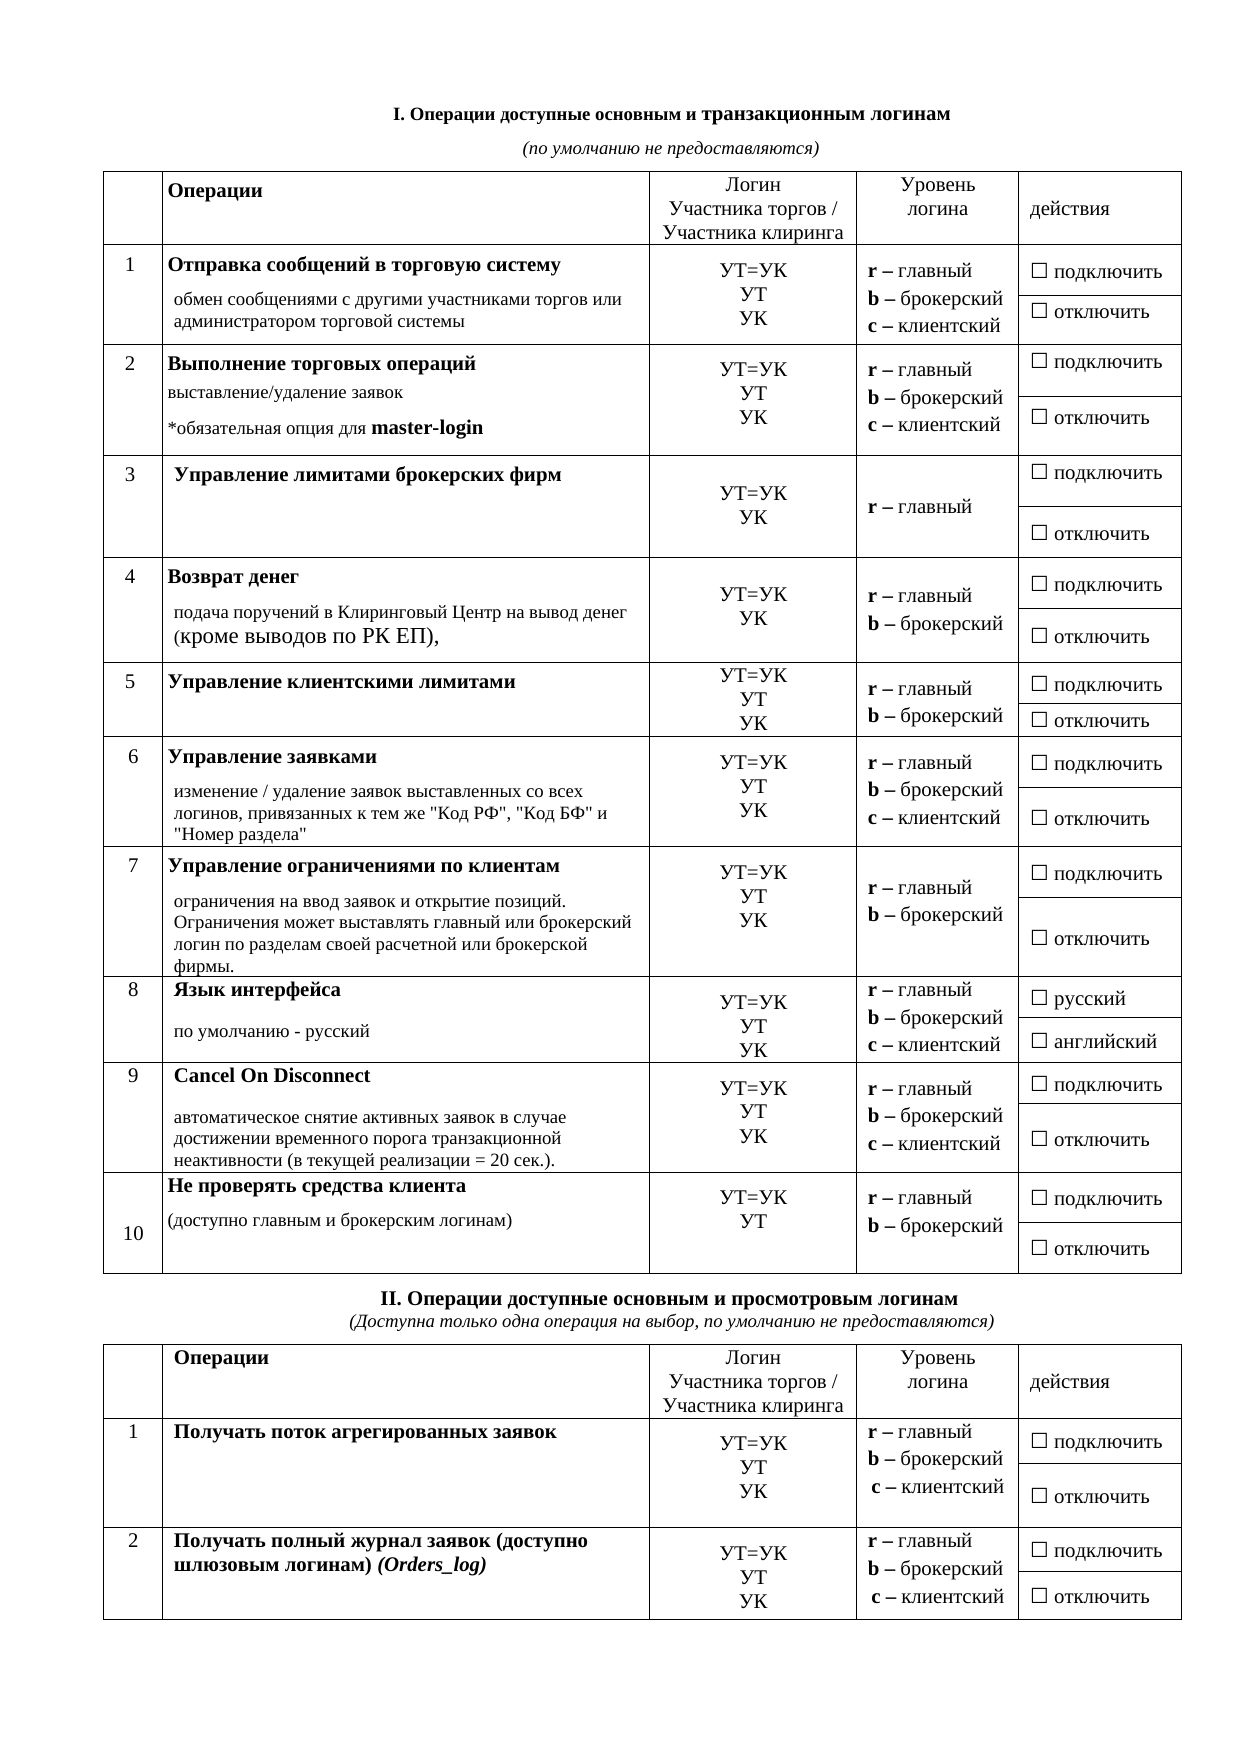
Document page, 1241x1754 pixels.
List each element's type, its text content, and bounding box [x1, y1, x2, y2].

table_cell УТ=УК УТ [650, 1173, 856, 1273]
table_cell 10 [104, 1173, 162, 1273]
table_cell r – главный b – брокерский [857, 663, 1018, 736]
table_cell r – главный b – брокерский [857, 558, 1018, 662]
table_cell 2 [104, 1528, 162, 1619]
table_cell 5 [104, 663, 162, 736]
table_cell отключить [1019, 788, 1181, 846]
table_cell УТ=УК УТ УК [650, 737, 856, 846]
table_cell 9 [104, 1063, 162, 1172]
table_cell подключить [1019, 345, 1181, 396]
table_cell УТ=УК УТ УК [650, 847, 856, 976]
text II. Операции доступные основным и просмотровым логинам (Доступна только одна операция на выбор, по умолчанию не предоставляются) [133, 1286, 1211, 1332]
table_cell r – главный b – брокерский [857, 847, 1018, 976]
table_header действия [1019, 1345, 1181, 1417]
table_header Уровень логина [857, 172, 1018, 244]
table_cell отключить [1019, 397, 1181, 455]
table_header Логин Участника торгов / Участника клиринга [650, 172, 856, 244]
table_cell Управление лимитами брокерских фирм [163, 456, 649, 557]
table_cell 4 [104, 558, 162, 662]
table_header Операции [163, 172, 649, 244]
table_cell УТ=УК УТ УК [650, 663, 856, 736]
table_cell отключить [1019, 1223, 1181, 1273]
table_cell 7 [104, 847, 162, 976]
table_cell 8 [104, 977, 162, 1062]
table_cell 2 [104, 345, 162, 455]
table_header Логин Участника торгов / Участника клиринга [650, 1345, 856, 1417]
table_cell отключить [1019, 898, 1181, 976]
table_cell подключить [1019, 1063, 1181, 1103]
table_cell r – главный b – брокерский c – клиентский [857, 345, 1018, 455]
text I. Операции доступные основным и транзакционным логинам [133, 100, 1211, 124]
table_cell Возврат денег подача поручений в Клиринговый Центр на вывод денег (кроме выводов по РК ЕП), [163, 558, 649, 662]
table_cell r – главный b – брокерский c – клиентский [857, 977, 1018, 1062]
table_cell УТ=УК УТ УК [650, 1063, 856, 1172]
table_header [104, 172, 162, 244]
table_cell r – главный b – брокерский c – клиентский [857, 1528, 1018, 1619]
table_header Операции [163, 1345, 649, 1417]
table_cell подключить [1019, 847, 1181, 897]
table_cell r – главный b – брокерский c – клиентский [857, 245, 1018, 343]
table_cell отключить [1019, 1104, 1181, 1172]
table_cell отключить [1019, 1464, 1181, 1527]
table_cell УТ=УК УК [650, 456, 856, 557]
text (по умолчанию не предоставляются) [133, 137, 1211, 158]
table_cell УТ=УК УТ УК [650, 245, 856, 343]
table_cell УТ=УК УТ УК [650, 977, 856, 1062]
table_cell отключить [1019, 507, 1181, 557]
table_cell отключить [1019, 1572, 1181, 1619]
table_cell подключить [1019, 663, 1181, 702]
table_cell подключить [1019, 1173, 1181, 1222]
table_cell Получать поток агрегированных заявок [163, 1419, 649, 1527]
table_header действия [1019, 172, 1181, 244]
table_cell подключить [1019, 456, 1181, 506]
table_cell Не проверять средства клиента (доступно главным и брокерским логинам) [163, 1173, 649, 1273]
table_cell Язык интерфейса по умолчанию - русский [163, 977, 649, 1062]
table_cell Управление заявками изменение / удаление заявок выставленных со всех логинов, привязанных к тем же "Код РФ", "Код БФ" и "Номер раздела" [163, 737, 649, 846]
table_cell r – главный b – брокерский c – клиентский [857, 1419, 1018, 1527]
table_cell подключить [1019, 1528, 1181, 1571]
table_cell 3 [104, 456, 162, 557]
table_header [104, 1345, 162, 1417]
table_cell подключить [1019, 558, 1181, 608]
table_cell 1 [104, 1419, 162, 1527]
table_cell Управление ограничениями по клиентам ограничения на ввод заявок и открытие позиций. Ограничения может выставлять главный или брокерский логин по разделам своей расчетной или брокерской фирмы. [163, 847, 649, 976]
table_cell Получать полный журнал заявок (доступно шлюзовым логинам) (Orders_log) [163, 1528, 649, 1619]
table_cell подключить [1019, 1419, 1181, 1463]
table_cell отключить [1019, 296, 1181, 343]
table_cell УТ=УК УТ УК [650, 1419, 856, 1527]
table_cell r – главный [857, 456, 1018, 557]
table_cell r – главный b – брокерский c – клиентский [857, 737, 1018, 846]
table_cell отключить [1019, 704, 1181, 736]
table_header Уровень логина [857, 1345, 1018, 1417]
table_cell r – главный b – брокерский c – клиентский [857, 1063, 1018, 1172]
table_cell Выполнение торговых операций выставление/удаление заявок *обязательная опция для master-login [163, 345, 649, 455]
table_cell английский [1019, 1018, 1181, 1062]
table_cell русский [1019, 977, 1181, 1017]
table_cell Отправка сообщений в торговую систему обмен сообщениями с другими участниками торгов или администратором торговой системы [163, 245, 649, 343]
table_cell УТ=УК УК [650, 558, 856, 662]
table_cell r – главный b – брокерский [857, 1173, 1018, 1273]
table_cell УТ=УК УТ УК [650, 345, 856, 455]
table_cell 1 [104, 245, 162, 343]
table_cell 6 [104, 737, 162, 846]
table_cell подключить [1019, 737, 1181, 787]
table_cell Управление клиентскими лимитами [163, 663, 649, 736]
table_cell Cancel On Disconnect автоматическое снятие активных заявок в случае достижении временного порога транзакционной неактивности (в текущей реализации = 20 сек.). [163, 1063, 649, 1172]
table_cell отключить [1019, 609, 1181, 662]
table_cell подключить [1019, 245, 1181, 295]
table_cell УТ=УК УТ УК [650, 1528, 856, 1619]
